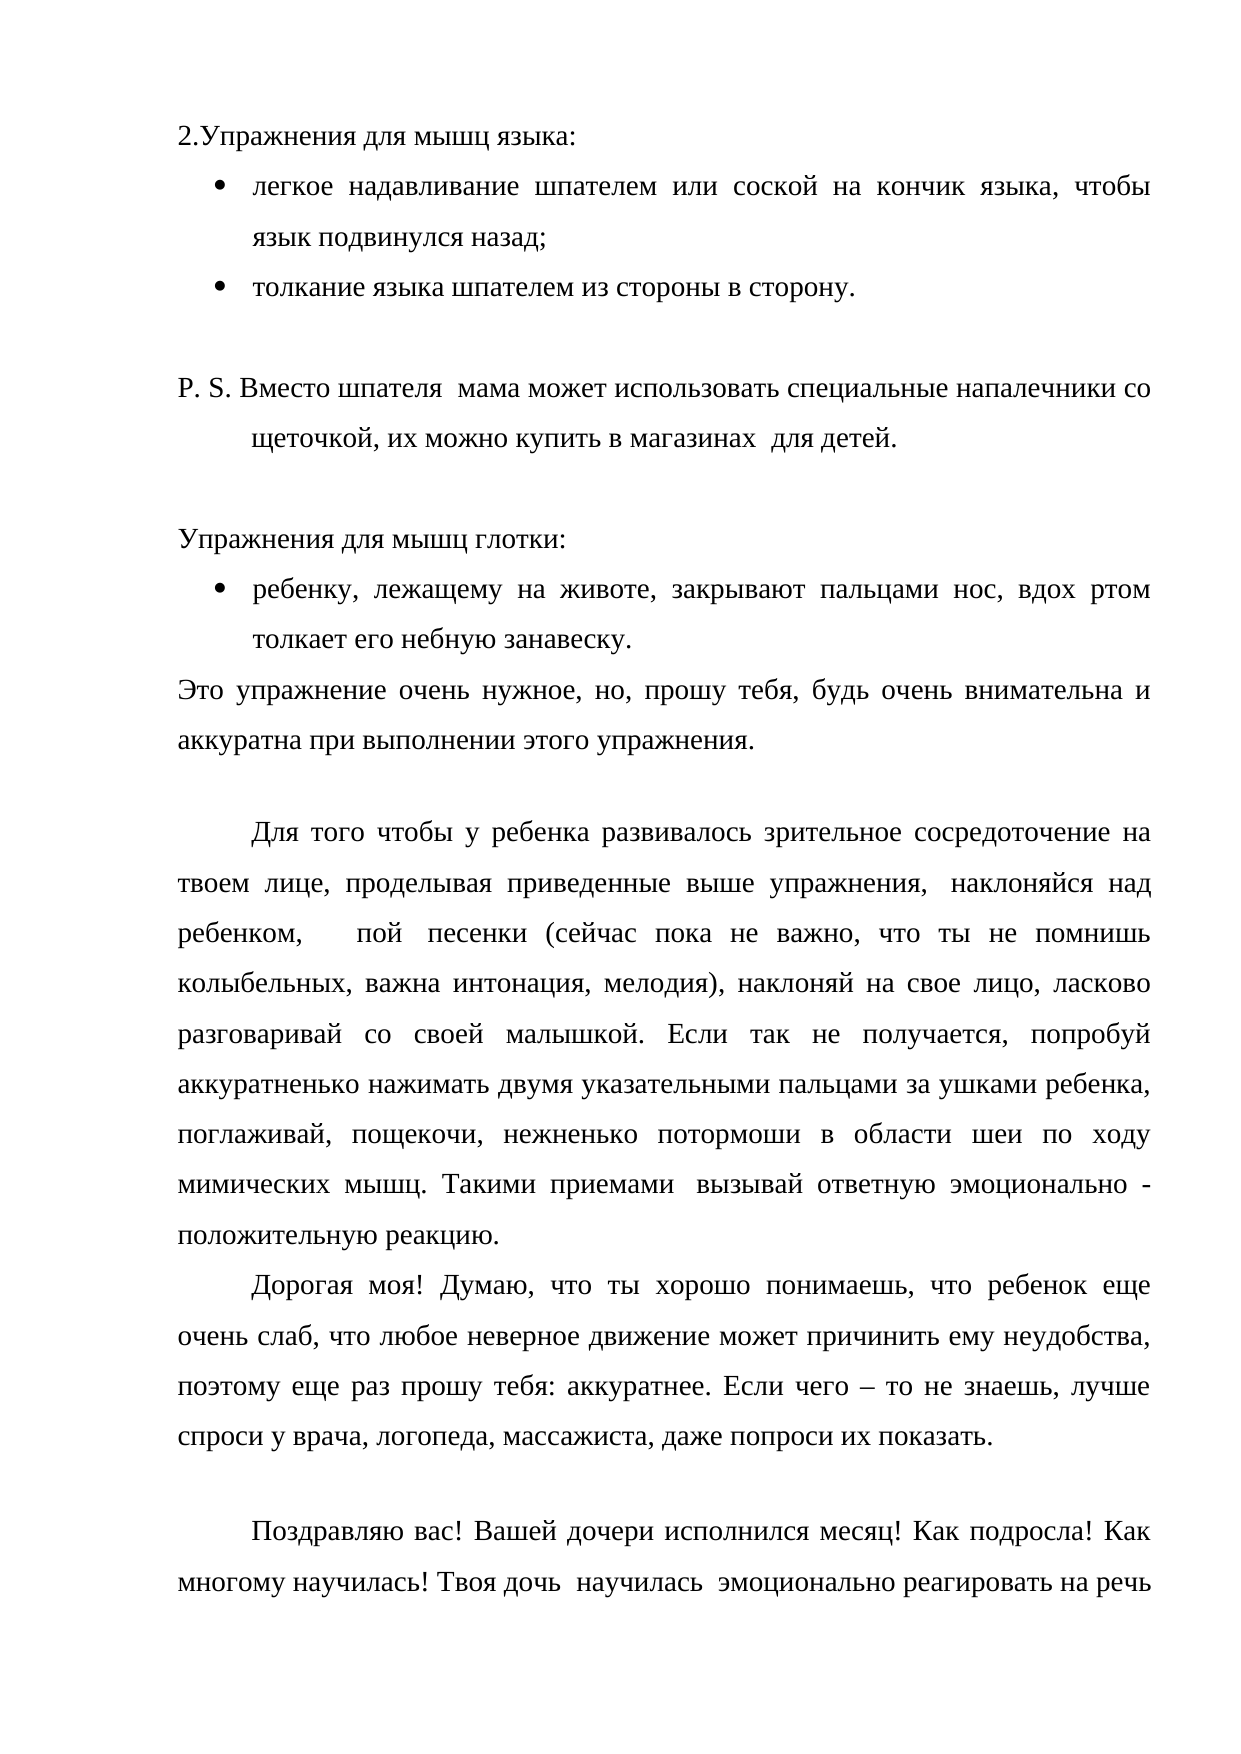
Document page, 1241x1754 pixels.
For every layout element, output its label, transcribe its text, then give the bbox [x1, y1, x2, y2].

text Для того чтобы у ребенка развивалось зрительное сосредоточение на твоем лице, проделывая приведенные выше упражнения, наклоняйся над ребенком, пой песенки (сейчас пока не важно, что ты не помнишь колыбельных, важна интонация, мелодия), наклоняй на свое лицо, ласково разговаривай со своей малышкой. Если так не получается, попробуй аккуратненько нажимать двумя указательными пальцами за ушками ребенка, поглаживай, пощекочи, нежненько потормоши в области шеи по ходу мимических мышц. Такими приемами вызывай ответную эмоционально - положительную реакцию. [177, 814, 1152, 1251]
text Это упражнение очень нужное, но, прошу тебя, будь очень внимательна и аккуратна при выполнении этого упражнения. [177, 672, 1152, 756]
list толкание языка шпателем из стороны в сторону. [215, 269, 1152, 303]
text 2.Упражнения для мышц языка: [140, 118, 1152, 152]
text Дорогая моя! Думаю, что ты хорошо понимаешь, что ребенок еще очень слаб, что любое неверное движение может причинить ему неудобства, поэтому еще раз прошу тебя: аккуратнее. Если чего – то не знаешь, лучше спроси у врача, логопеда, массажиста, даже попроси их показать. [177, 1267, 1152, 1452]
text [177, 1513, 1152, 1597]
text Упражнения для мышц глотки: [177, 521, 1152, 554]
text P. S. Вместо шпателя мама может использовать специальные напалечники со щеточкой, их можно купить в магазинах для детей. [177, 370, 1152, 454]
list легкое надавливание шпателем или соской на кончик языка, чтобы язык подвинулся назад; [215, 168, 1152, 252]
list ребенку, лежащему на животе, закрывают пальцами нос, вдох ртом толкает его небную занавеску. [215, 571, 1152, 655]
